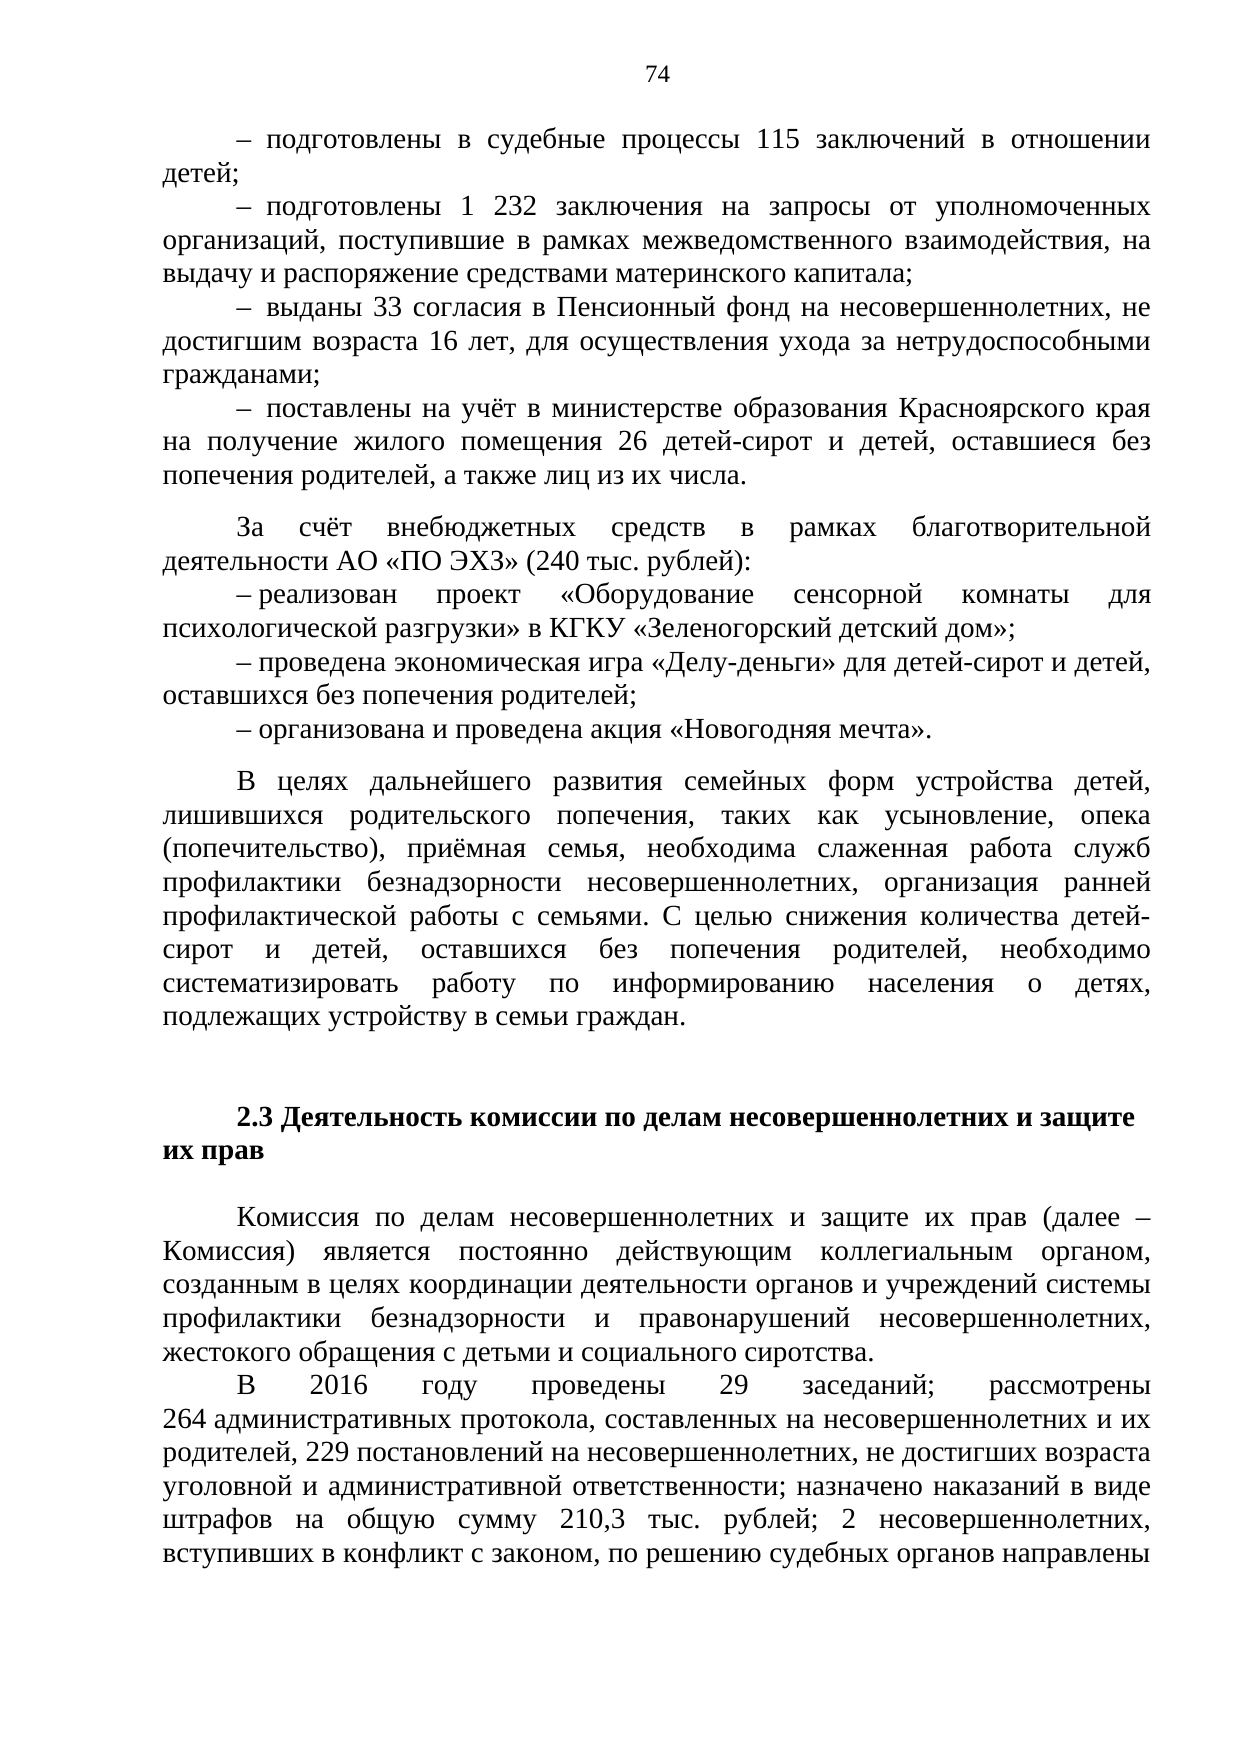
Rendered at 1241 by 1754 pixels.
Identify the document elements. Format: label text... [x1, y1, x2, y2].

text За счёт внебюджетных средств в рамках благотворительной деятельности АО «ПО ЭХЗ» (240 тыс. рублей): [162, 509, 1152, 577]
text – проведена экономическая игра «Делу-деньги» для детей-сирот и детей, оставшихся без попечения родителей; [162, 644, 1152, 711]
text – подготовлены 1 232 заключения на запросы от уполномоченных организаций, поступившие в рамках межведомственного взаимодействия, на выдачу и распоряжение средствами материнского капитала; [162, 188, 1152, 289]
text – реализован проект «Оборудование сенсорной комнаты для психологической разгрузки» в КГКУ «Зеленогорский детский дом»; [162, 577, 1152, 644]
list Деятельность комиссии по делам несовершеннолетних и защите их прав [162, 1099, 1152, 1166]
text – подготовлены в судебные процессы 115 заключений в отношении детей; [162, 121, 1152, 188]
text В целях дальнейшего развития семейных форм устройства детей, лишившихся родительского попечения, таких как усыновление, опека (попечительство), приёмная семья, необходима слаженная работа служб профилактики безнадзорности несовершеннолетних, организация ранней профилактической работы с семьями. С целью снижения количества детей-сирот и детей, оставшихся без попечения родителей, необходимо систематизировать работу по информированию населения о детях, подлежащих устройству в семьи граждан. [162, 763, 1152, 1032]
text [162, 1367, 1152, 1568]
text Комиссия по делам несовершеннолетних и защите их прав (далее – Комиссия) является постоянно действующим коллегиальным органом, созданным в целях координации деятельности органов и учреждений системы профилактики безнадзорности и правонарушений несовершеннолетних, жестокого обращения с детьми и социального сиротства. [162, 1199, 1152, 1367]
text – поставлены на учёт в министерстве образования Красноярского края на получение жилого помещения 26 детей-сирот и детей, оставшиеся без попечения родителей, а также лиц из их числа. [162, 390, 1152, 490]
text – выданы 33 согласия в Пенсионный фонд на несовершеннолетних, не достигшим возраста 16 лет, для осуществления ухода за нетрудоспособными гражданами; [162, 289, 1152, 390]
text – организована и проведена акция «Новогодняя мечта». [162, 711, 1152, 744]
